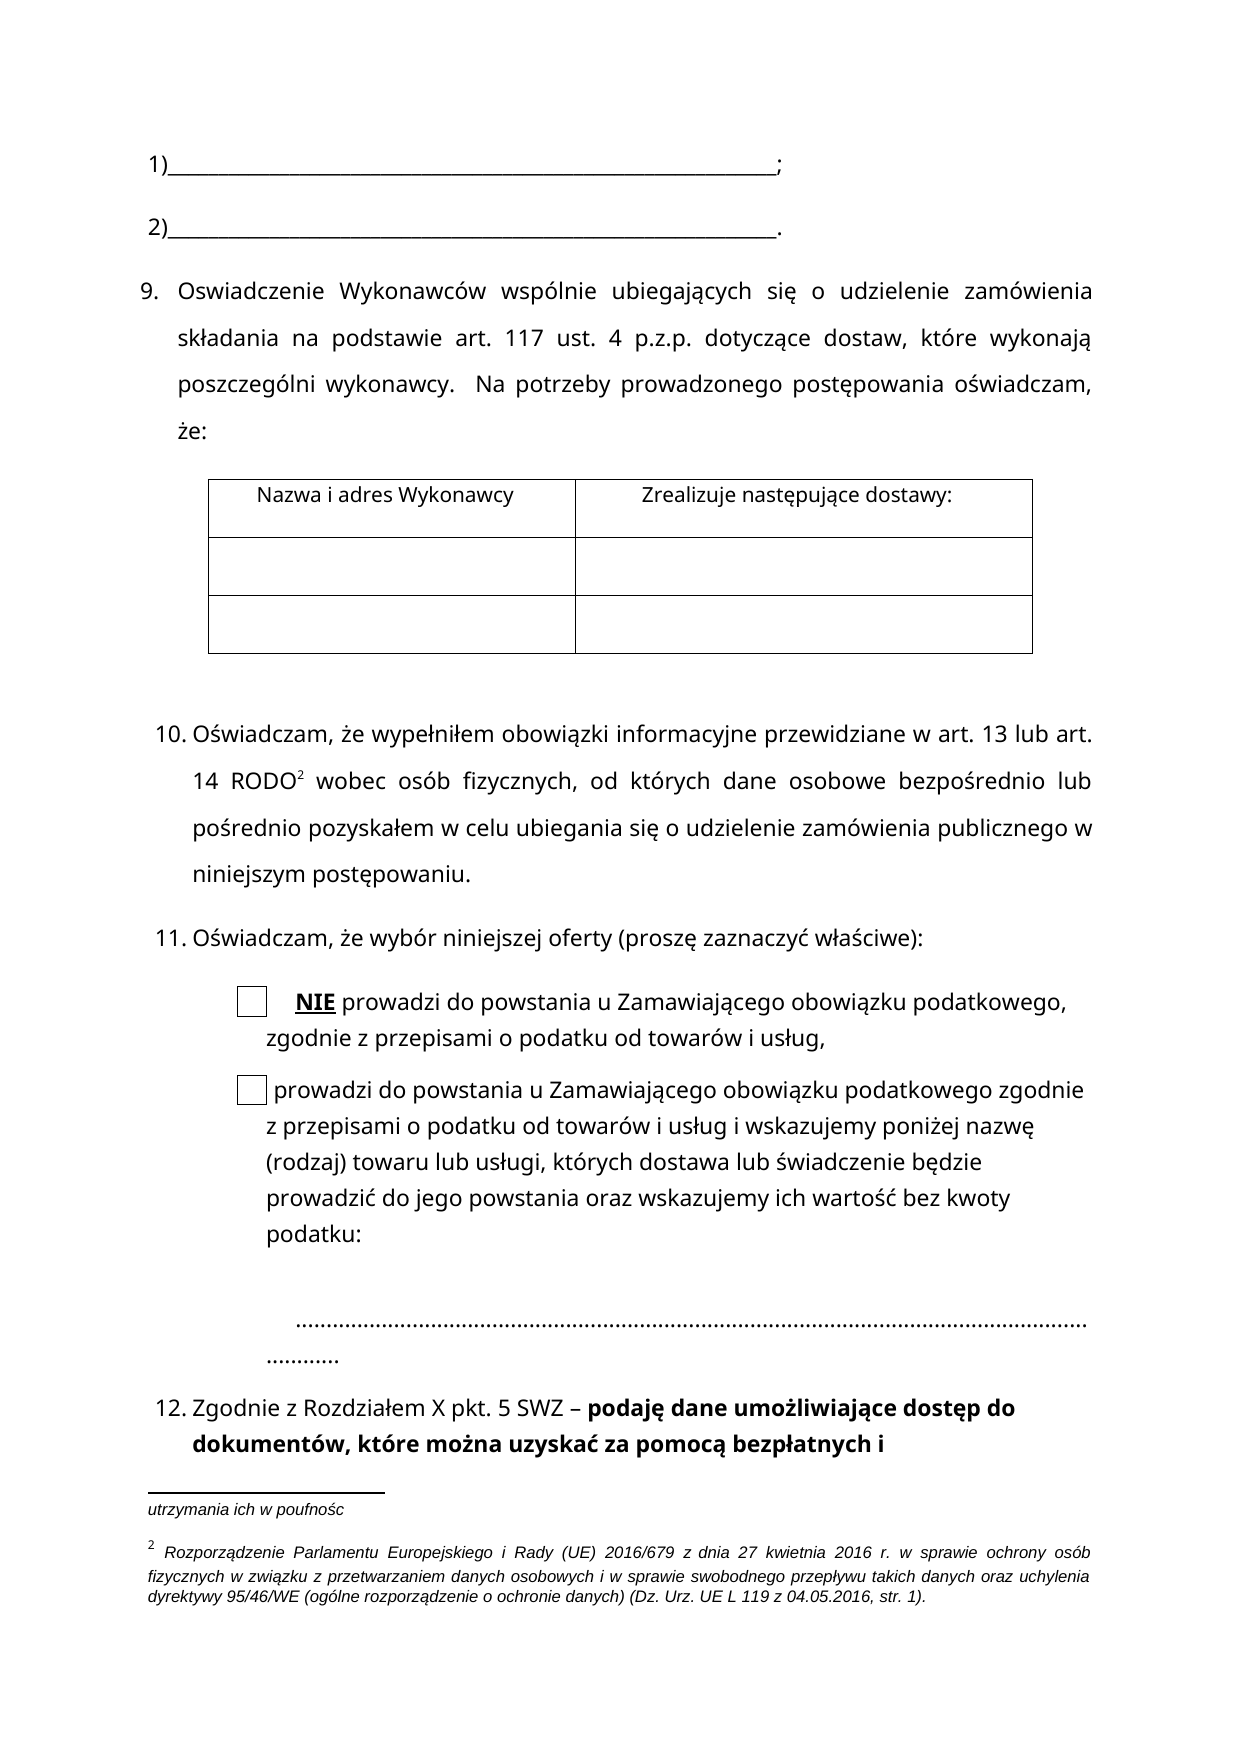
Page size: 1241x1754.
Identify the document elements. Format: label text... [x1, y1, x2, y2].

text 1)____________________________________________________________; [148, 148, 1093, 179]
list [154, 1392, 1093, 1459]
table_cell [209, 538, 575, 595]
text NIE prowadzi do powstania u Zamawiającego obowiązku podatkowego, zgodnie z przepisami o podatku od towarów i usług, [236, 986, 1093, 1053]
table_header Nazwa i adres Wykonawcy [209, 480, 575, 537]
text prowadzi do powstania u Zamawiającego obowiązku podatkowego zgodnie z przepisami o podatku od towarów i usług i wskazujemy poniżej nazwę (rodzaj) towaru lub usługi, których dostawa lub świadczenie będzie prowadzić do jego powstania oraz wskazujemy ich wartość bez kwoty podatku: [236, 1074, 1093, 1249]
table_header Zrealizuje następujące dostawy: [576, 480, 1032, 537]
text 2)____________________________________________________________. [148, 211, 1093, 242]
list Oświadczam, że wybór niniejszej oferty (proszę zaznaczyć właściwe): [154, 922, 1093, 953]
table_cell [576, 596, 1032, 653]
table_cell [209, 596, 575, 653]
list Oswiadczenie Wykonawców wspólnie ubiegających się o udzielenie zamówienia składania na podstawie art. 117 ust. 4 p.z.p. dotyczące dostaw, które wykonają poszczególni wykonawcy. Na potrzeby prowadzonego postępowania oświadczam, że: [140, 275, 1093, 447]
text ............................................................................................................................................. [236, 1270, 1093, 1370]
table_cell [576, 538, 1032, 595]
list Oświadczam, że wypełniłem obowiązki informacyjne przewidziane w art. 13 lub art. 14 RODO wobec osób fizycznych, od których dane osobowe bezpośrednio lub pośrednio pozyskałem w celu ubiegania się o udzielenie zamówienia publicznego w niniejszym postępowaniu. [154, 718, 1093, 890]
